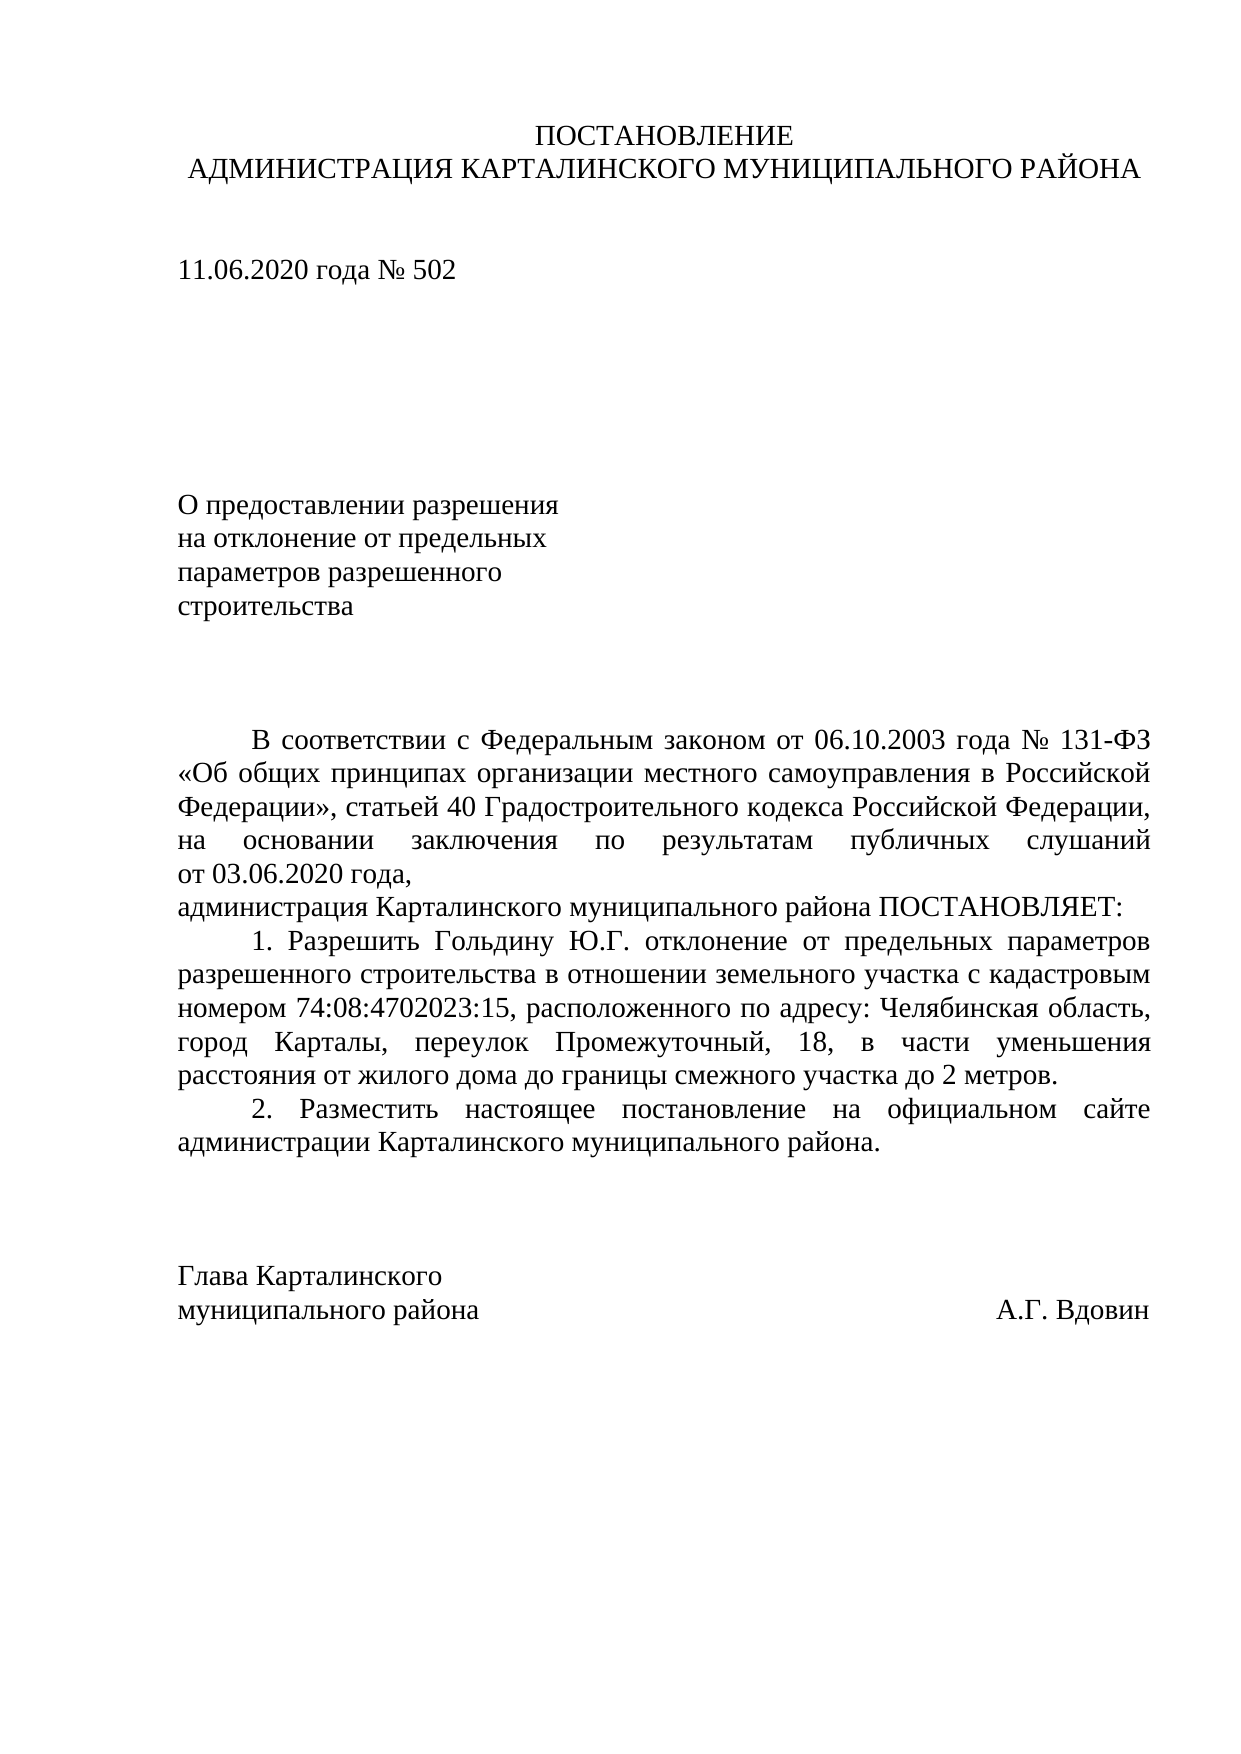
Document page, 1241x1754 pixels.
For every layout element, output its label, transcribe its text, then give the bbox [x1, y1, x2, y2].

text администрация Карталинского муниципального района ПОСТАНОВЛЯЕТ: [177, 889, 1152, 923]
text на отклонение от предельных [177, 521, 1152, 554]
text строительства [177, 588, 1152, 621]
text ПОСТАНОВЛЕНИЕ [177, 118, 1152, 152]
text 1. Разрешить Гольдину Ю.Г. отклонение от предельных параметров разрешенного строительства в отношении земельного участка с кадастровым номером 74:08:4702023:15, расположенного по адресу: Челябинская область, город Карталы, переулок Промежуточный, 18, в части уменьшения расстояния от жилого дома до границы смежного участка до 2 метров. [177, 923, 1152, 1091]
text АДМИНИСТРАЦИЯ КАРТАЛИНСКОГО МУНИЦИПАЛЬНОГО РАЙОНА [177, 152, 1152, 185]
text муниципального района А.Г. Вдовин [177, 1292, 1152, 1326]
text Глава Карталинского [177, 1258, 1152, 1292]
text 11.06.2020 года № 502 [177, 252, 1152, 286]
text параметров разрешенного [177, 554, 1152, 588]
text В соответствии с Федеральным законом от 06.10.2003 года № 131-ФЗ «Об общих принципах организации местного самоуправления в Российской Федерации», статьей 40 Градостроительного кодекса Российской Федерации, на основании заключения по результатам публичных слушаний от 03.06.2020 года, [177, 722, 1152, 889]
text О предоставлении разрешения [177, 487, 1152, 521]
text 2. Разместить настоящее постановление на официальном сайте администрации Карталинского муниципального района. [177, 1091, 1152, 1158]
